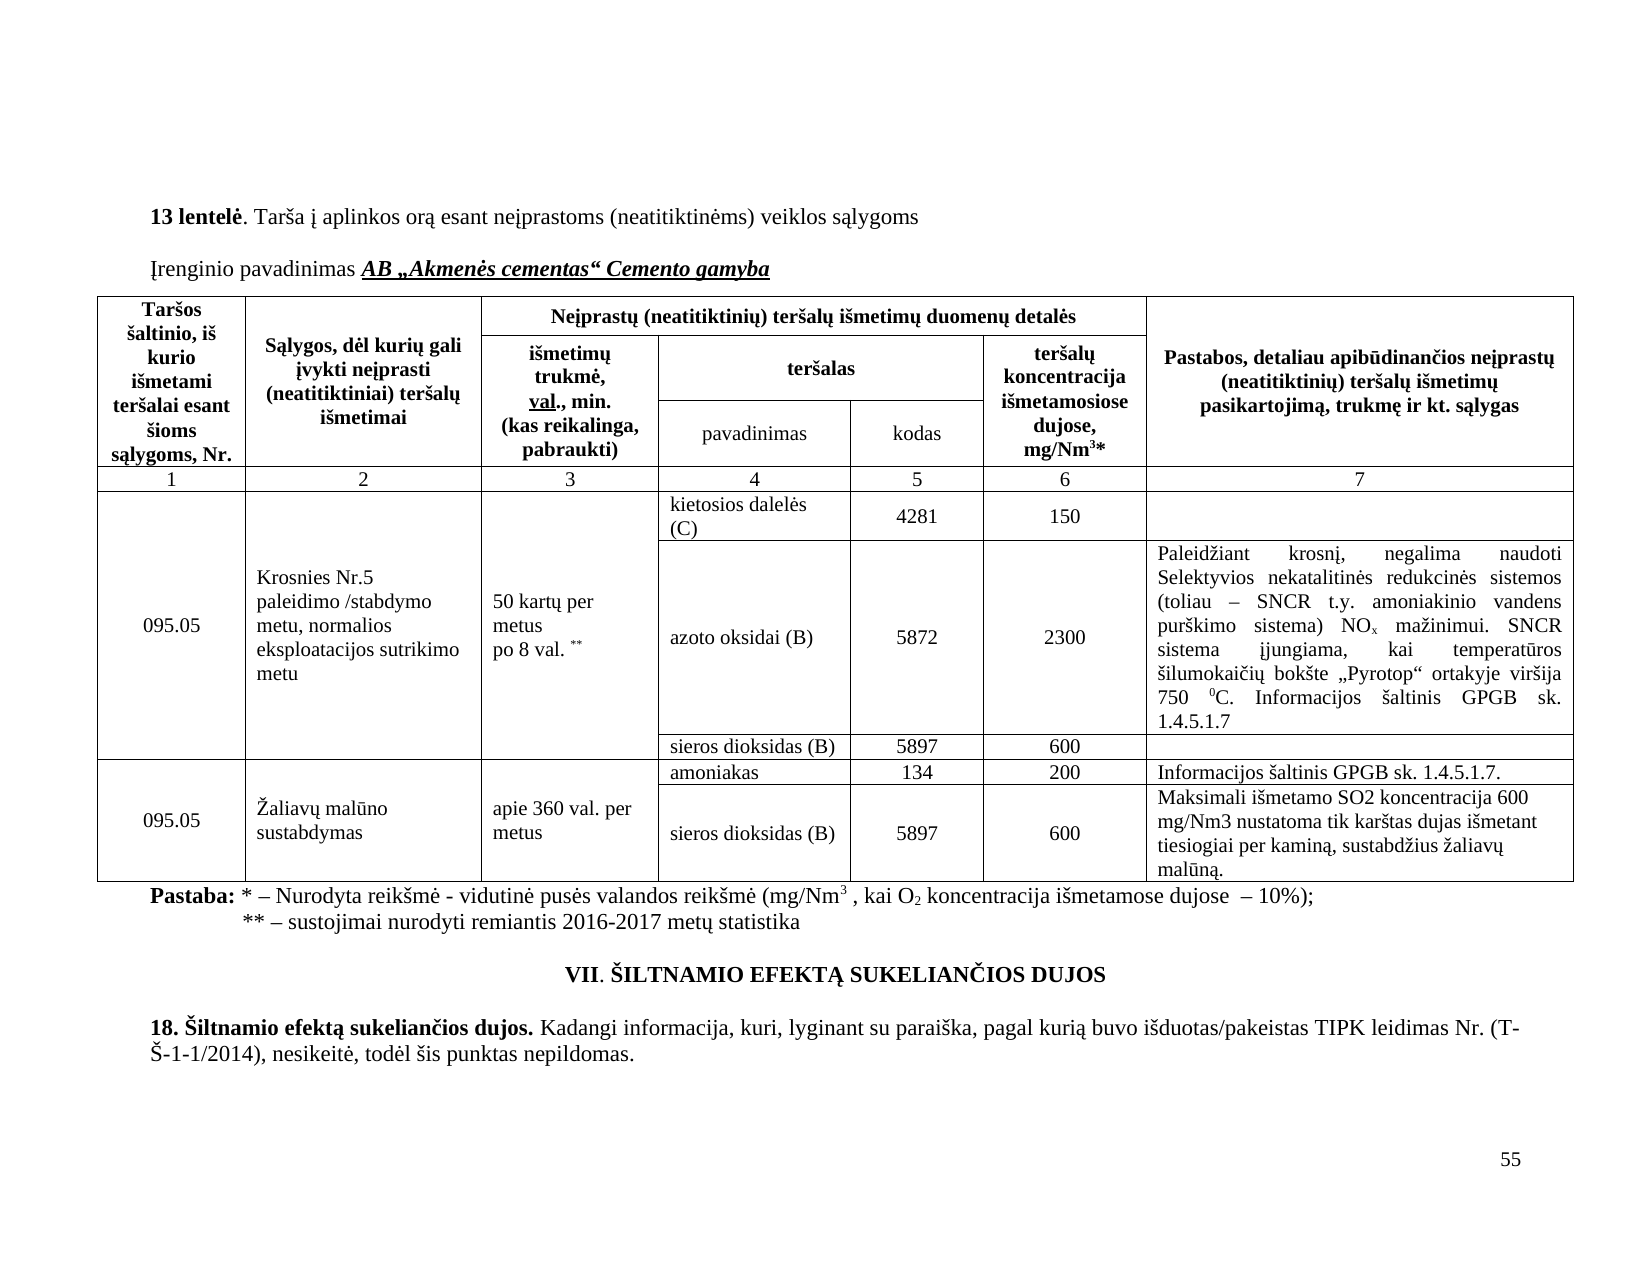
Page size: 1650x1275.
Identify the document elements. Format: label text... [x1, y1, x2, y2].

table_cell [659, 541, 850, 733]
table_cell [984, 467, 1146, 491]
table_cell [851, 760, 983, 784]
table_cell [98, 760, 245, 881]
text 13 lentelė. Tarša į aplinkos orą esant neįprastoms (neatitiktinėms) veiklos sąlygoms [150, 203, 1521, 229]
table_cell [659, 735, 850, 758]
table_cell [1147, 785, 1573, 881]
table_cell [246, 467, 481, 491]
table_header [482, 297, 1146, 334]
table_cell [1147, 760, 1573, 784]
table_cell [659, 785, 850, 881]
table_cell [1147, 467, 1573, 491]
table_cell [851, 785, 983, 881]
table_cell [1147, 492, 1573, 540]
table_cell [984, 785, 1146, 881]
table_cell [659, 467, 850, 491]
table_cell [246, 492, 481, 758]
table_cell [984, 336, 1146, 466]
text Įrenginio pavadinimas AB „Akmenės cementas“ Cemento gamyba [150, 255, 1521, 282]
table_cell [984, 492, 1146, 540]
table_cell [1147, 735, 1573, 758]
text VII. ŠILTNAMIO EFEKTĄ SUKELIANČIOS DUJOS [150, 961, 1521, 987]
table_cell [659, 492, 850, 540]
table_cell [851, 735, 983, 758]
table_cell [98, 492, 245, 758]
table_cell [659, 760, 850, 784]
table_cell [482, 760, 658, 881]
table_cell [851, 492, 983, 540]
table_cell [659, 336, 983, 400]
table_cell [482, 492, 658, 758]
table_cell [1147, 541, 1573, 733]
text Pastaba: * – Nurodyta reikšmė - vidutinė pusės valandos reikšmė (mg/Nm3 , kai O2 koncentracija išmetamose dujose – 10%); [150, 882, 1521, 908]
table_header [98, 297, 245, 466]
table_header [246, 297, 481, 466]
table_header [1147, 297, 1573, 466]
text ** – sustojimai nurodyti remiantis 2016-2017 metų statistika [225, 908, 1521, 935]
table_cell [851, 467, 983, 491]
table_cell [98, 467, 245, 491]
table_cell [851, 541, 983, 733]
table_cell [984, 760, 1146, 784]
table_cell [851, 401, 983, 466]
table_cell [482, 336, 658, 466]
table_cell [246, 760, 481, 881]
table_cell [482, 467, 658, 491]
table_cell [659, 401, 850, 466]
text 18. Šiltnamio efektą sukeliančios dujos. Kadangi informacija, kuri, lyginant su paraiška, pagal kurią buvo išduotas/pakeistas TIPK leidimas Nr. (T-Š-1-1/2014), nesikeitė, todėl šis punktas nepildomas. [150, 1014, 1521, 1066]
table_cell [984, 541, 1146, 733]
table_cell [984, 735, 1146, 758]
